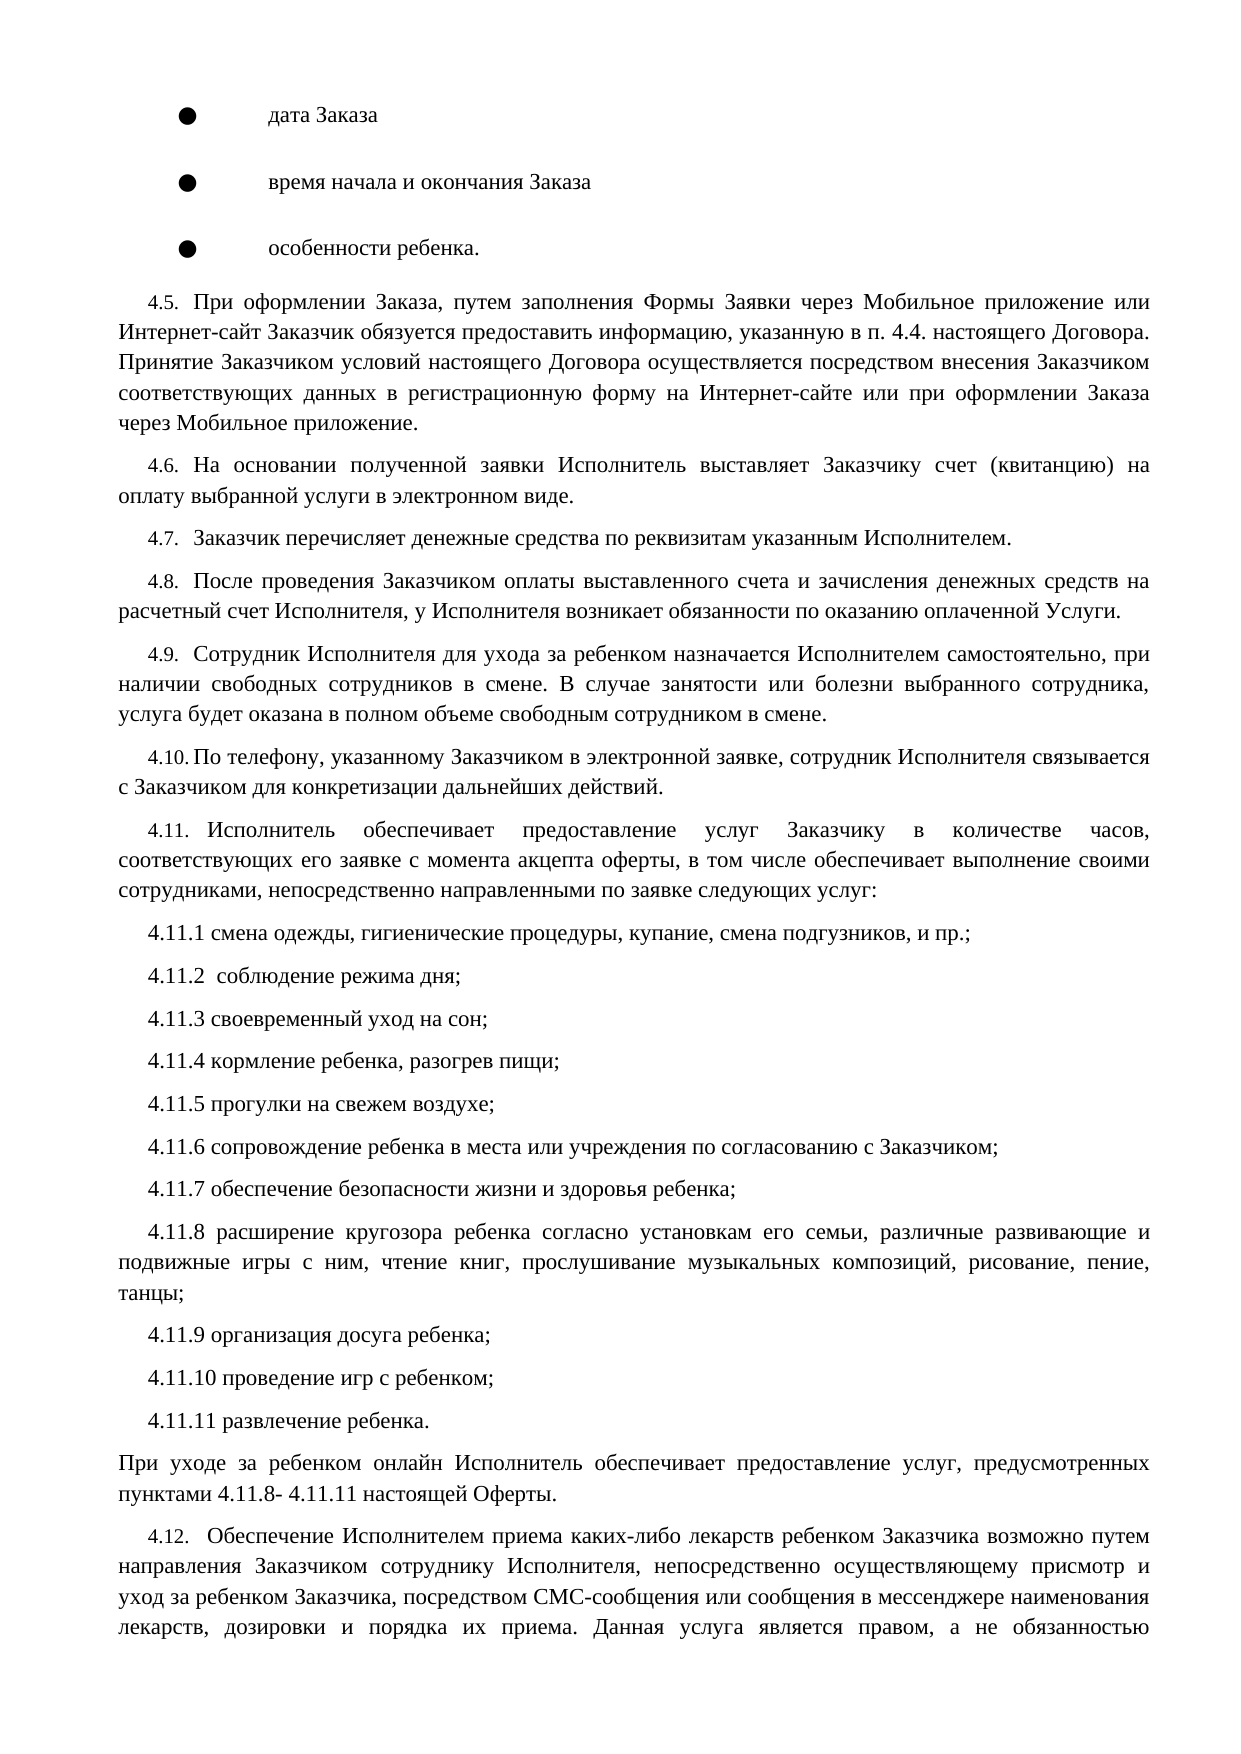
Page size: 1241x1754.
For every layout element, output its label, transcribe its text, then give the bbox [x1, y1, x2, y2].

text При уходе за ребенком онлайн Исполнитель обеспечивает предоставление услуг, предусмотренных пунктами 4.11.8- 4.11.11 настоящей Оферты. [118, 1449, 1152, 1506]
text 4.11.8 расширение кругозора ребенка согласно установкам его семьи, различные развивающие и подвижные игры с ним, чтение книг, прослушивание музыкальных композиций, рисование, пение, танцы; [118, 1218, 1152, 1305]
list Заказчик перечисляет денежные средства по реквизитам указанным Исполнителем. [118, 524, 1152, 551]
list По телефону, указанному Заказчиком в электронной заявке, сотрудник Исполнителя связывается с Заказчиком для конкретизации дальнейших действий. [118, 743, 1152, 800]
list время начала и окончания Заказа [118, 155, 1152, 202]
text 4.11.1 смена одежды, гигиенические процедуры, купание, смена подгузников, и пр.; [118, 919, 1152, 946]
list дата Заказа [118, 89, 1152, 136]
text 4.11.5 прогулки на свежем воздухе; [118, 1090, 1152, 1116]
text 4.11.10 проведение игр с ребенком; [118, 1364, 1152, 1390]
text 4.11.7 обеспечение безопасности жизни и здоровья ребенка; [118, 1176, 1152, 1202]
list Исполнитель обеспечивает предоставление услуг Заказчику в количестве часов, соответствующих его заявке с момента акцепта оферты, в том числе обеспечивает выполнение своими сотрудниками, непосредственно направленными по заявке следующих услуг: [118, 816, 1152, 903]
list После проведения Заказчиком оплаты выставленного счета и зачисления денежных средств на расчетный счет Исполнителя, у Исполнителя возникает обязанности по оказанию оплаченной Услуги. [118, 567, 1152, 624]
list Сотрудник Исполнителя для ухода за ребенком назначается Исполнителем самостоятельно, при наличии свободных сотрудников в смене. В случае занятости или болезни выбранного сотрудника, услуга будет оказана в полном объеме свободным сотрудником в смене. [118, 640, 1152, 727]
text 4.11.6 сопровождение ребенка в места или учреждения по согласованию с Заказчиком; [118, 1133, 1152, 1159]
text 4.11.2 соблюдение режима дня; [118, 962, 1152, 988]
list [118, 1522, 1152, 1639]
list особенности ребенка. [118, 222, 1152, 268]
text 4.11.3 своевременный уход на сон; [118, 1005, 1152, 1031]
text 4.11.11 развлечение ребенка. [118, 1407, 1152, 1433]
text 4.11.9 организация досуга ребенка; [118, 1321, 1152, 1348]
text 4.11.4 кормление ребенка, разогрев пищи; [118, 1047, 1152, 1074]
list На основании полученной заявки Исполнитель выставляет Заказчику счет (квитанцию) на оплату выбранной услуги в электронном виде. [118, 452, 1152, 508]
list При оформлении Заказа, путем заполнения Формы Заявки через Мобильное приложение или Интернет-сайт Заказчик обязуется предоставить информацию, указанную в п. 4.4. настоящего Договора. Принятие Заказчиком условий настоящего Договора осуществляется посредством внесения Заказчиком соответствующих данных в регистрационную форму на Интернет-сайте или при оформлении Заказа через Мобильное приложение. [118, 288, 1152, 435]
